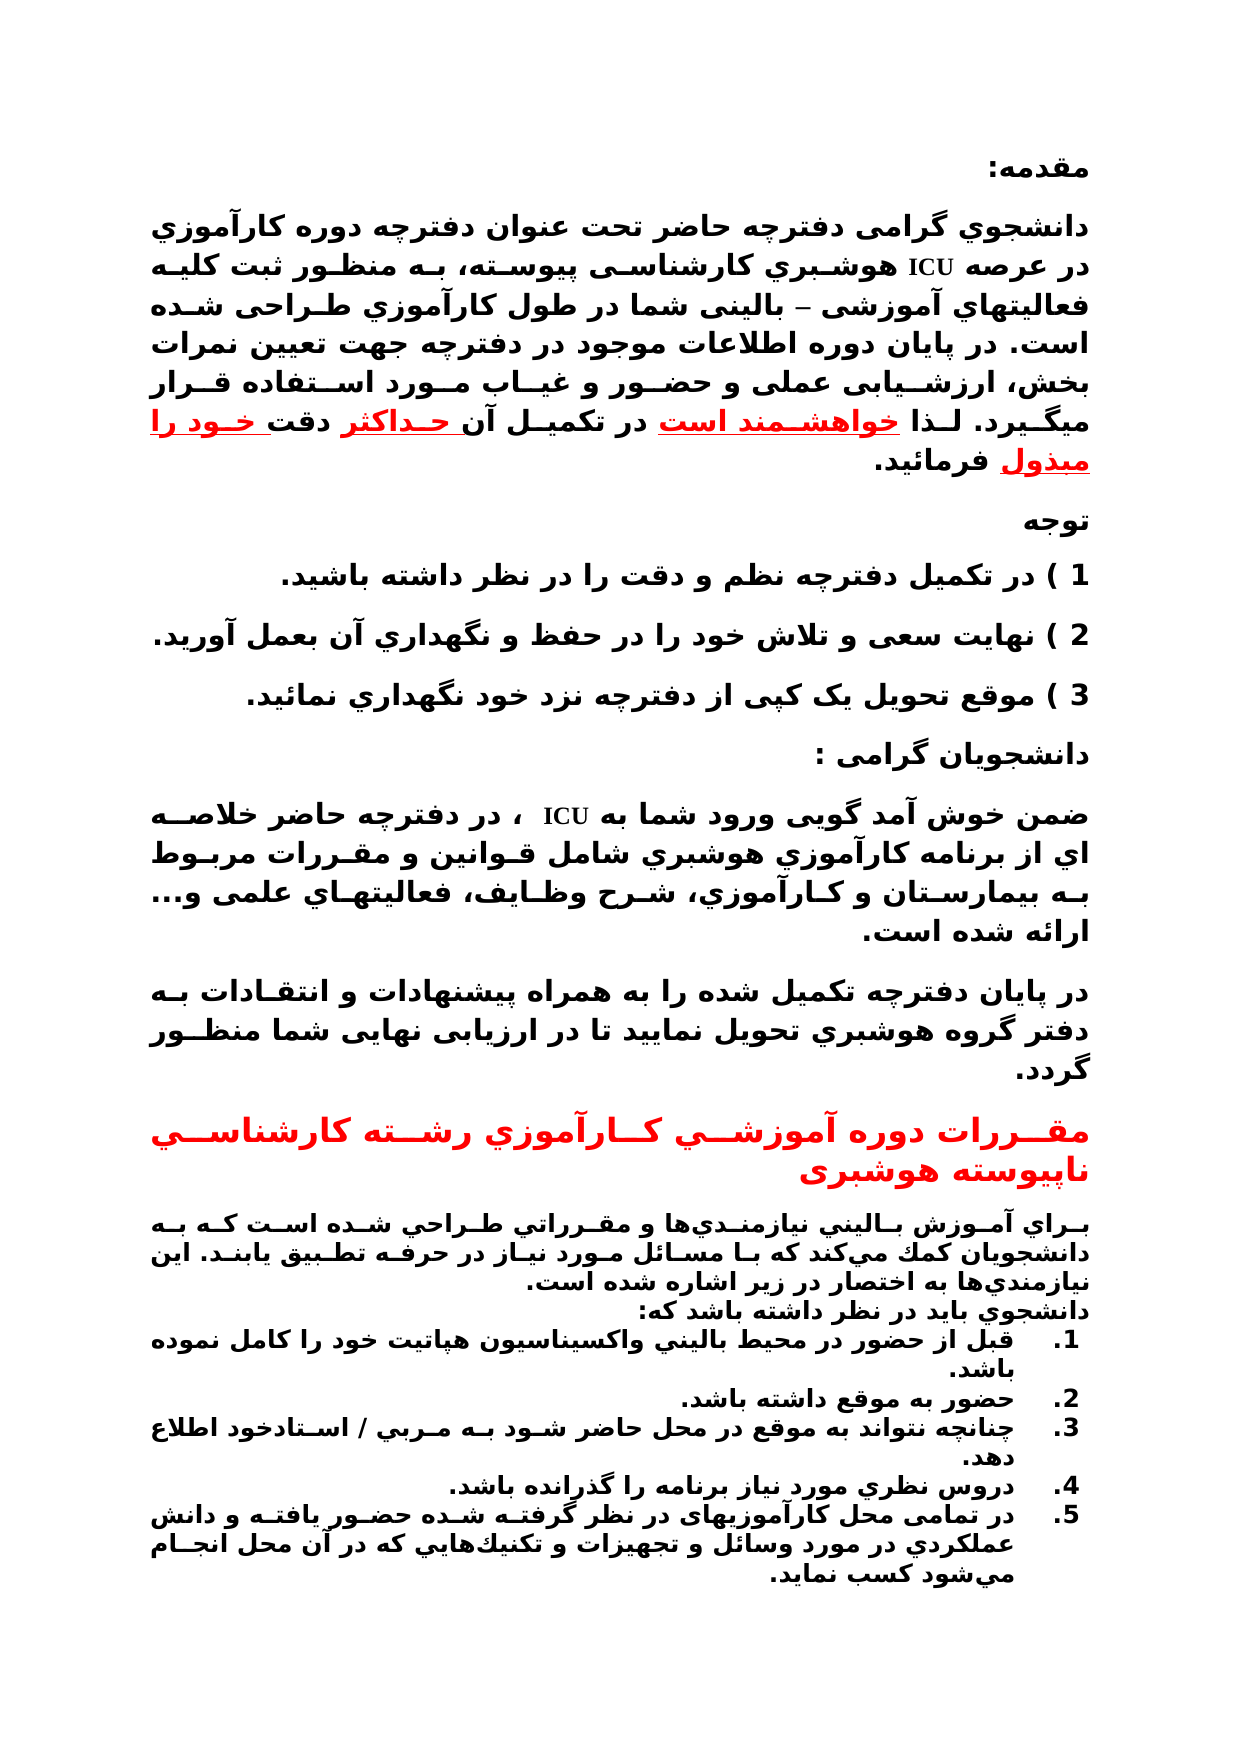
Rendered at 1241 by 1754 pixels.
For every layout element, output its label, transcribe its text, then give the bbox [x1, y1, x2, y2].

text در پایان دفترچه تکمیل شده را به همراه پیشنهادات و انتقادات به دفتر گروه هوشبري تحویل نمایید تا در ارزیابی نهایی شما منظور گردد. [150, 974, 1090, 1086]
text براي آموزش باليني نيازمندي‌ها و مقرراتي طراحي شده است كه به دانشجويان كمك مي‌كند كه با مسائل مورد نياز در حرفه تطبيق يابند. اين نيازمندي‌ها به اختصار در زير اشاره شده است. [150, 1209, 1090, 1296]
list حضور به موقع داشته باشد. [150, 1384, 1053, 1413]
text توجه [150, 503, 1090, 537]
text 2 ) نهایت سعی و تلاش خود را در حفظ و نگهداري آن بعمل آورید. [150, 618, 1090, 652]
text مقدمه: [150, 150, 1090, 184]
list چنانچه نتواند به موقع در محل حاضر شود به مربي / استادخود اطلاع دهد. [150, 1413, 1053, 1471]
text دانشجوي بايد در نظر داشته باشد كه: [150, 1296, 1090, 1325]
list قبل از حضور در محيط باليني واكسيناسيون هپاتيت خود را كامل نموده باشد. [150, 1325, 1053, 1384]
text دانشجویان گرامی : [150, 738, 1090, 772]
text دانشجوي گرامی دفترچه حاضر تحت عنوان دفترچه دوره کارآموزي در عرصه ICU هوشبري کارشناسی پیوسته، به منظور ثبت کلیه فعالیتهاي آموزشی – بالینی شما در طول کارآموزي طراحی شده است. در پایان دوره اطلاعات موجود در دفترچه جهت تعیین نمرات بخش، ارزشیابی عملی و حضور و غیاب مورد استفاده قرار میگیرد. لذا خواهشمند است در تکمیل آن حداکثر دقت خود را مبذول فرمائید. [150, 210, 1090, 478]
list دروس نظري مورد نياز برنامه را گذرانده باشد. [150, 1471, 1053, 1500]
text ضمن خوش آمد گویی ورود شما به ICU ، در دفترچه حاضر خلاصه اي از برنامه کارآموزي هوشبري شامل قوانین و مقررات مربوط به بیمارستان و کارآموزي، شرح وظایف، فعالیتهاي علمی و... ارائه شده است. [150, 797, 1090, 948]
text 3 ) موقع تحویل یک کپی از دفترچه نزد خود نگهداري نمائید. [150, 678, 1090, 712]
text مقررات دوره آموزشي كارآموزي رشته كارشناسي ناپيوسته هوشبری [150, 1112, 1090, 1189]
list در تمامی محل كارآموزيهای در نظر گرفته شده حضور یافته و دانش عملكردي در مورد وسائل و تجهيزات و تكنيك‌هايي كه در آن محل انجام مي‌شود كسب نمايد. [150, 1500, 1053, 1588]
text 1 ) در تکمیل دفترچه نظم و دقت را در نظر داشته باشید. [150, 558, 1090, 592]
